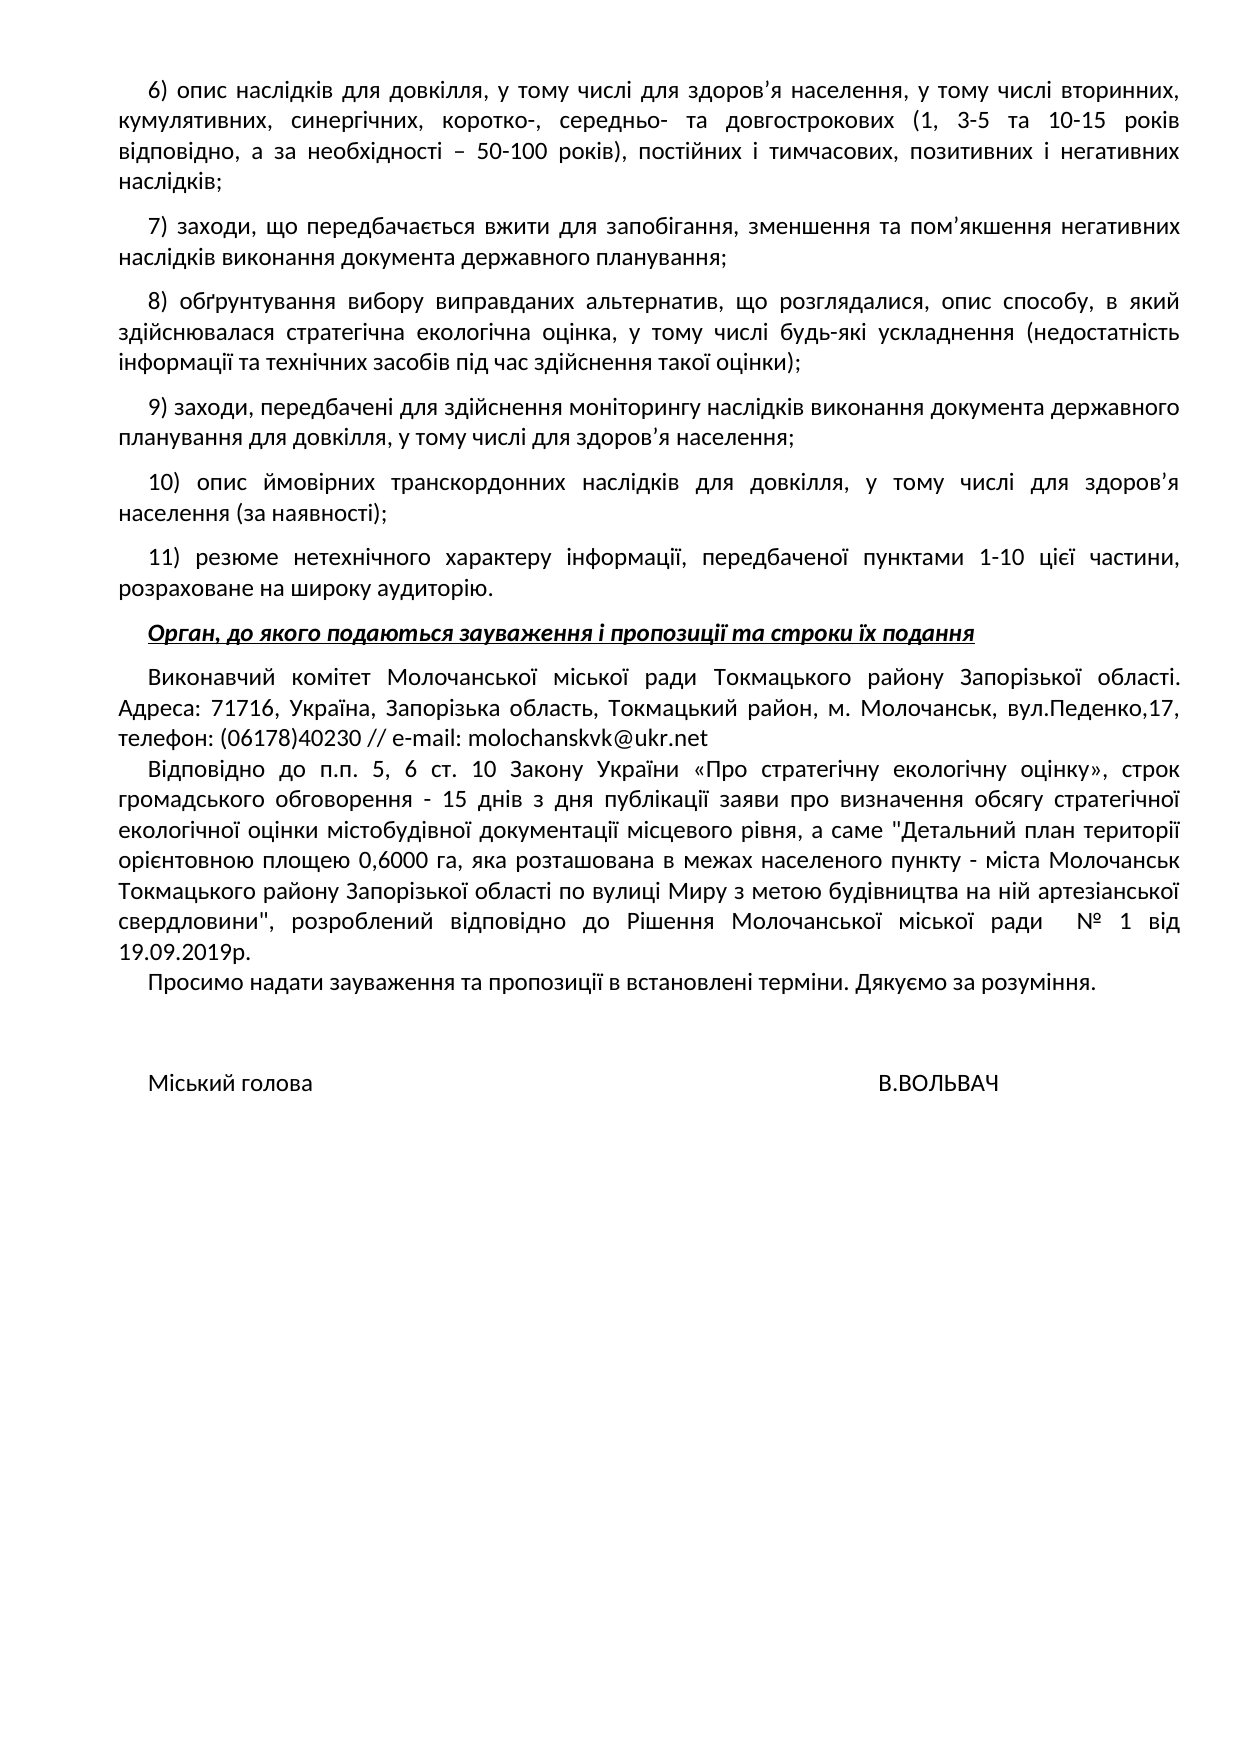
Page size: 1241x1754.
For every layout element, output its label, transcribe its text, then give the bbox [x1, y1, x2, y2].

text Міський голова В.ВОЛЬВАЧ [118, 1067, 1181, 1098]
text Орган, до якого подаються зауваження і пропозиції та строки їх подання [118, 617, 1181, 647]
text 8) обґрунтування вибору виправданих альтернатив, що розглядалися, опис способу, в який здійснювалася стратегічна екологічна оцінка, у тому числі будь-які ускладнення (недостатність інформації та технічних засобів під час здійснення такої оцінки); [118, 285, 1181, 377]
text Відповідно до п.п. 5, 6 ст. 10 Закону України «Про стратегічну екологічну оцінку», строк громадського обговорення - 15 днів з дня публікації заяви про визначення обсягу стратегічної екологічної оцінки містобудівної документації місцевого рівня, а саме "Детальний план території орієнтовною площею 0,6000 га, яка розташована в межах населеного пункту - міста Молочанськ Токмацького району Запорізької області по вулиці Миру з метою будівництва на ній артезіанської свердловини", розроблений відповідно до Рішення Молочанської міської ради № 1 від 19.09.2019р. [118, 753, 1181, 967]
text Просимо надати зауваження та пропозиції в встановлені терміни. Дякуємо за розуміння. [118, 967, 1181, 997]
text 6) опис наслідків для довкілля, у тому числі для здоров’я населення, у тому числі вторинних, кумулятивних, синергічних, коротко-, середньо- та довгострокових (1, 3-5 та 10-15 років відповідно, а за необхідності – 50-100 років), постійних і тимчасових, позитивних і негативних наслідків; [118, 74, 1181, 196]
text 9) заходи, передбачені для здійснення моніторингу наслідків виконання документа державного планування для довкілля, у тому числі для здоров’я населення; [118, 391, 1181, 452]
text 11) резюме нетехнічного характеру інформації, передбаченої пунктами 1-10 цієї частини, розраховане на широку аудиторію. [118, 541, 1181, 602]
text 10) опис ймовірних транскордонних наслідків для довкілля, у тому числі для здоров’я населення (за наявності); [118, 466, 1181, 527]
text 7) заходи, що передбачається вжити для запобігання, зменшення та пом’якшення негативних наслідків виконання документа державного планування; [118, 210, 1181, 271]
text Виконавчий комітет Молочанської міської ради Токмацького району Запорізької області. Адреса: 71716, Україна, Запорізька область, Токмацький район, м. Молочанськ, вул.Педенко,17, телефон: (06178)40230 // e-mail: molochanskvk@ukr.net [118, 661, 1181, 753]
